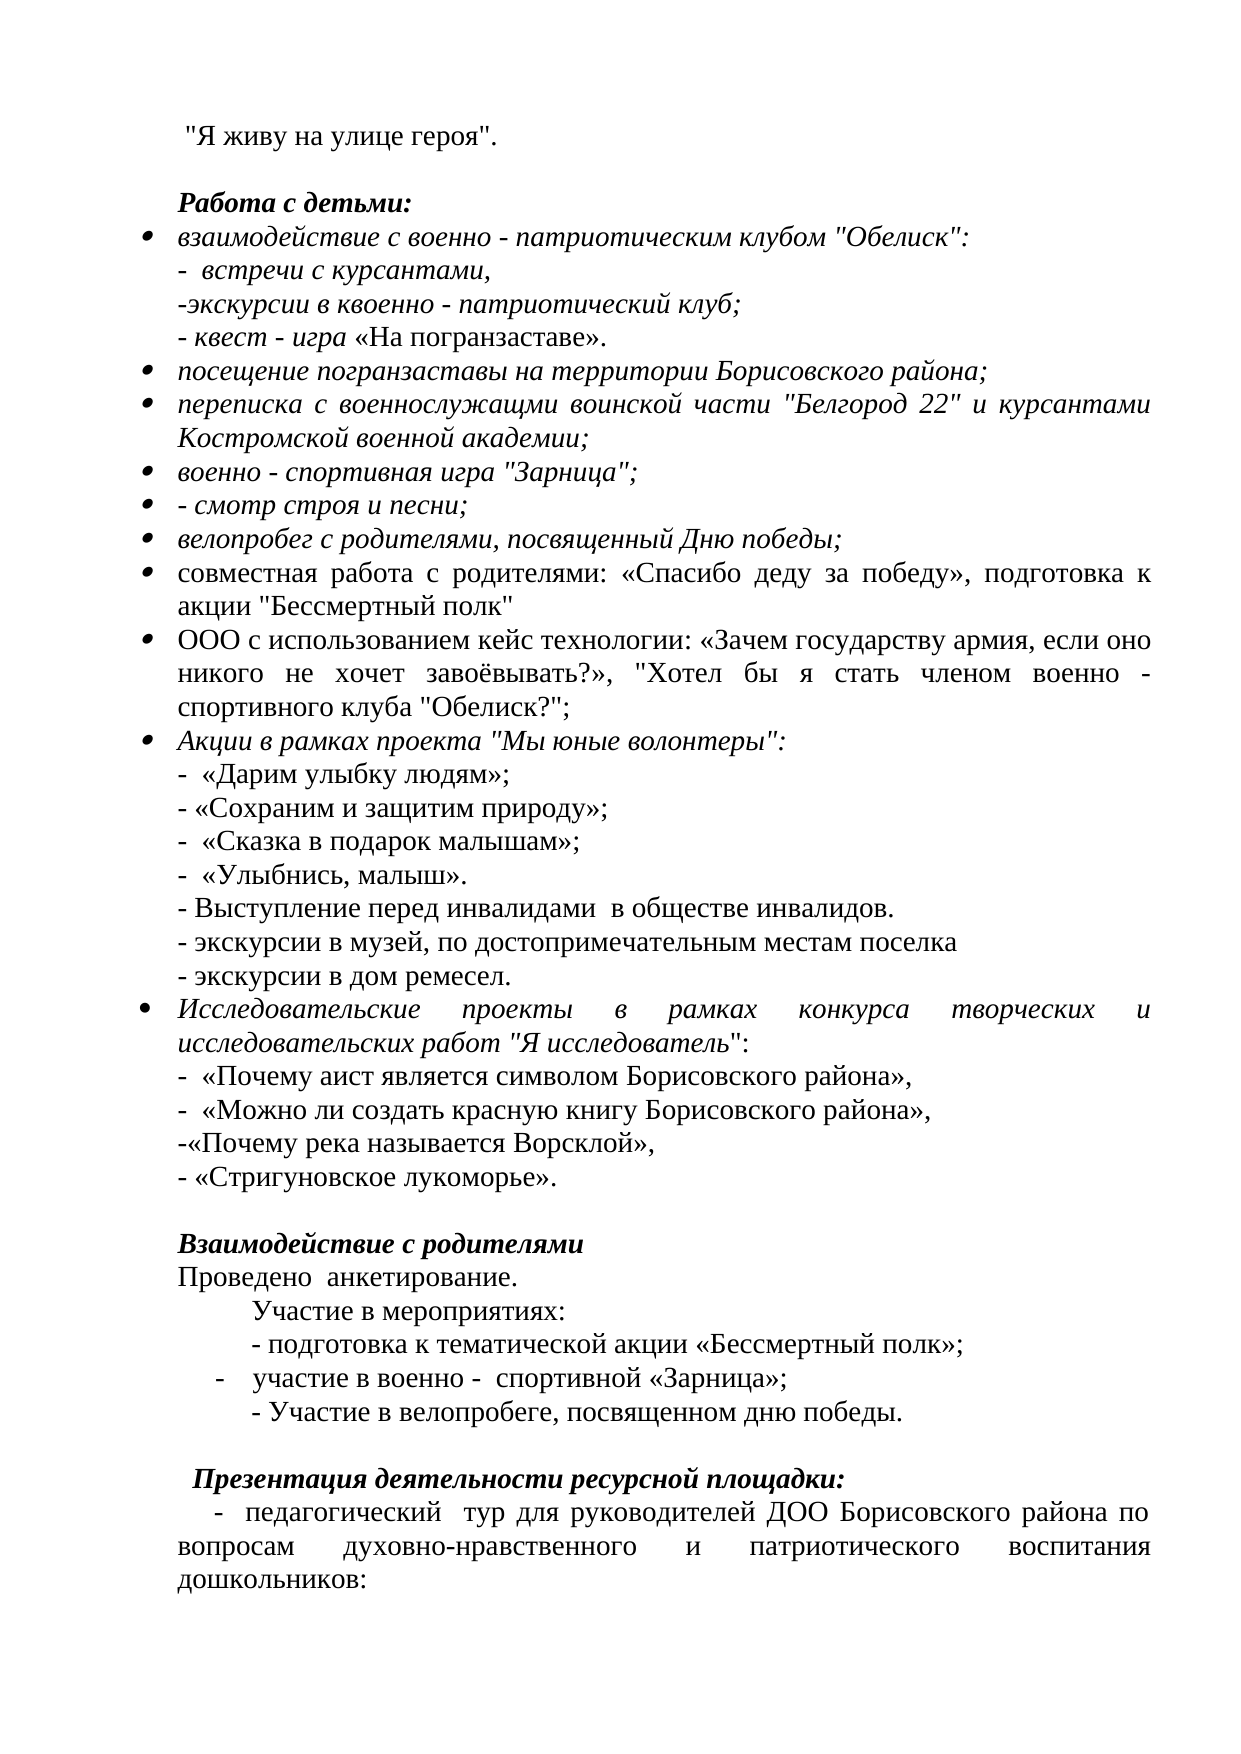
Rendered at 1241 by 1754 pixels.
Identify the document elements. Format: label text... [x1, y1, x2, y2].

list - «Стригуновское лукоморье». [177, 1159, 1152, 1192]
text Презентация деятельности ресурсной площадки: [177, 1461, 1152, 1494]
list переписка с военнослужащми воинской части "Белгород 22" и курсантами Костромской военной академии; [140, 387, 1152, 454]
list посещение погранзаставы на территории Борисовского района; [140, 353, 1152, 387]
list совместная работа с родителями: «Спасибо деду за победу», подготовка к акции "Бессмертный полк" [140, 555, 1152, 622]
text - «Сказка в подарок малышам»; [177, 823, 1152, 857]
text - «Дарим улыбку людям»; [177, 756, 1152, 790]
text Работа с детьми: [177, 185, 1152, 219]
text -экскурсии в квоенно - патриотический клуб; [177, 286, 1152, 319]
list ООО с использованием кейс технологии: «Зачем государству армия, если оно никого не хочет завоёвывать?», "Хотел бы я стать членом военно - спортивного клуба "Обелиск?"; [140, 622, 1152, 723]
text - квест - игра «На погранзаставе». [177, 319, 1152, 353]
list - «Почему аист является символом Борисовского района», [177, 1058, 1152, 1092]
list - «Можно ли создать красную книгу Борисовского района», [177, 1092, 1152, 1125]
list -«Почему река называется Ворсклой», [177, 1125, 1152, 1159]
text - экскурсии в музей, по достопримечательным местам поселка [177, 924, 1152, 958]
text - «Сохраним и защитим природу»; [177, 790, 1152, 823]
list участие в военно - спортивной «Зарница»; [215, 1360, 1152, 1394]
text Проведено анкетирование. [177, 1259, 1152, 1293]
text - педагогический тур для руководителей ДОО Борисовского района по вопросам духовно-нравственного и патриотического воспитания дошкольников: [103, 1494, 1152, 1595]
list велопробег с родителями, посвященный Дню победы; [140, 521, 1152, 555]
text "Я живу на улице героя". [177, 118, 1152, 152]
text Взаимодействие с родителями [177, 1226, 1152, 1259]
text - Участие в велопробеге, посвященном дню победы. [177, 1394, 1152, 1427]
text - экскурсии в дом ремесел. [177, 958, 1152, 991]
list - смотр строя и песни; [140, 487, 1152, 521]
list Исследовательские проекты в рамках конкурса творческих и исследовательских работ "Я исследователь": [140, 991, 1152, 1058]
text - подготовка к тематической акции «Бессмертный полк»; [177, 1327, 1152, 1360]
list военно - спортивная игра "Зарница"; [140, 454, 1152, 487]
text Участие в мероприятиях: [177, 1293, 1152, 1327]
text - Выступление перед инвалидами в обществе инвалидов. [177, 891, 1152, 924]
list взаимодействие с военно - патриотическим клубом "Обелиск": [140, 219, 1152, 252]
text - «Улыбнись, малыш». [177, 857, 1152, 891]
text - встречи с курсантами, [177, 252, 1152, 286]
list Акции в рамках проекта "Мы юные волонтеры": [140, 723, 1152, 756]
